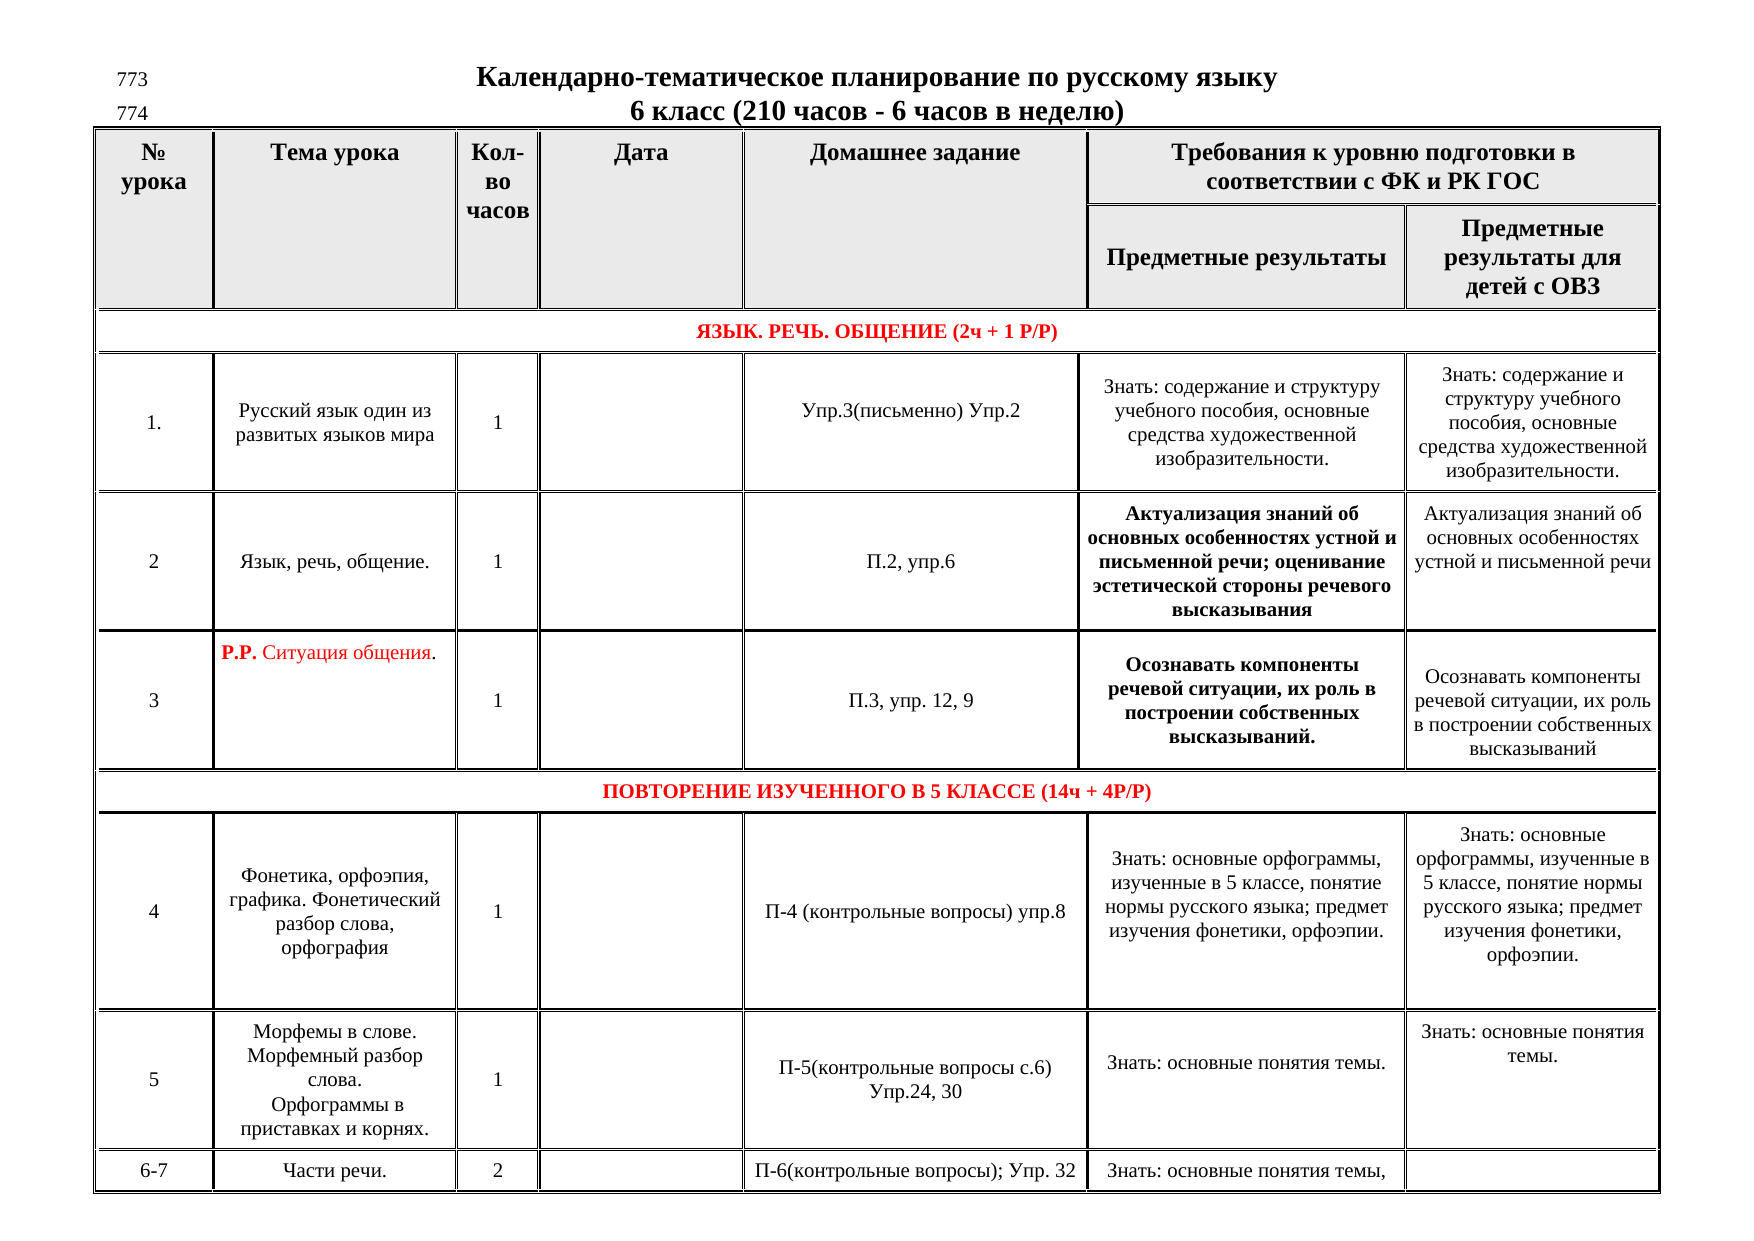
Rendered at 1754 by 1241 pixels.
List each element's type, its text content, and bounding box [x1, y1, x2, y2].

table_cell Предметные результаты [1089, 206, 1404, 308]
table_cell 1 [458, 814, 537, 1008]
table_cell Морфемы в слове. Морфемный разбор слова. Орфограммы в приставках и корнях. [215, 1012, 455, 1147]
table_header № урока [96, 128, 213, 308]
table_cell Актуализация знаний об основных особенностях устной и письменной речи; оценивание эстетической стороны речевого высказывания [1080, 493, 1404, 629]
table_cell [1087, 1151, 1406, 1190]
table_cell Актуализация знаний об основных особенностях устной и письменной речи [1406, 490, 1659, 629]
table_cell 1 [458, 493, 537, 629]
table_cell [541, 1012, 742, 1147]
table_cell 3 [96, 629, 212, 768]
table_header Кол-во часов [457, 128, 539, 308]
table_cell Р.Р. Ситуация общения. [215, 632, 455, 768]
table_cell ЯЗЫК. РЕЧЬ. ОБЩЕНИЕ (2ч + 1 Р/Р) [94, 308, 1659, 351]
table_cell Знать: содержание и структуру учебного пособия, основные средства художественной изобразительности. [1406, 351, 1659, 490]
table_header Дата [539, 130, 743, 308]
table_cell ПОВТОРЕНИЕ ИЗУЧЕННОГО В 5 КЛАССЕ (14ч + 4Р/Р) [96, 768, 1659, 811]
table_cell [541, 493, 742, 629]
table_cell П-5(контрольные вопросы с.6) Упр.24, 30 [745, 1012, 1086, 1147]
table_cell Знать: основные орфограммы, изученные в 5 классе, понятие нормы русского языка; предмет изучения фонетики, орфоэпии. [1407, 811, 1658, 1008]
table_cell 2 [457, 1148, 539, 1190]
table_cell 6-7 [96, 1148, 213, 1190]
table_header Требования к уровню подготовки в соответствии с ФК и РК ГОС [1087, 130, 1658, 202]
table_cell 1 [458, 1012, 537, 1147]
table_cell 1. [94, 351, 213, 490]
table_cell П-4 (контрольные вопросы) упр.8 [745, 814, 1086, 1008]
table_cell [541, 632, 742, 768]
table_cell 1 [458, 354, 537, 490]
table_cell 1 [458, 632, 537, 768]
table_cell Упр.3(письменно) Упр.2 [745, 354, 1077, 490]
table_cell [541, 354, 742, 490]
table_cell Знать: основные понятия темы. [1089, 1012, 1404, 1147]
table_cell Осознавать компоненты речевой ситуации, их роль в построении собственных высказываний [1407, 629, 1658, 768]
table_cell Знать: содержание и структуру учебного пособия, основные средства художественной изобразительности. [1080, 354, 1404, 490]
table_header Тема урока [213, 130, 457, 308]
table_cell Фонетика, орфоэпия, графика. Фонетический разбор слова, орфография [215, 814, 455, 1008]
table_cell 4 [96, 811, 212, 1008]
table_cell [213, 1151, 457, 1190]
table_cell Знать: основные понятия темы. [1407, 1008, 1659, 1147]
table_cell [744, 1151, 1087, 1190]
table_cell Предметные результаты для детей с ОВЗ [1407, 203, 1659, 308]
table_cell Знать: основные орфограммы, изученные в 5 классе, понятие нормы русского языка; предмет изучения фонетики, орфоэпии. [1089, 814, 1404, 1008]
table_cell Язык, речь, общение. [215, 493, 455, 629]
table_cell [539, 1151, 743, 1190]
table_cell Русский язык один из развитых языков мира [215, 354, 455, 490]
text 6 класс (210 часов - 6 часов в неделю) [177, 93, 1577, 126]
table_cell [541, 814, 742, 1008]
table_cell 5 [96, 1008, 212, 1147]
table_cell Осознавать компоненты речевой ситуации, их роль в построении собственных высказываний. [1080, 632, 1404, 768]
table_cell П.2, упр.6 [745, 493, 1077, 629]
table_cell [1406, 1148, 1659, 1190]
text Календарно-тематическое планирование по русскому языку [177, 59, 1577, 93]
table_header Домашнее задание [744, 128, 1087, 308]
table_cell 2 [94, 490, 213, 629]
table_cell П.3, упр. 12, 9 [745, 632, 1077, 768]
